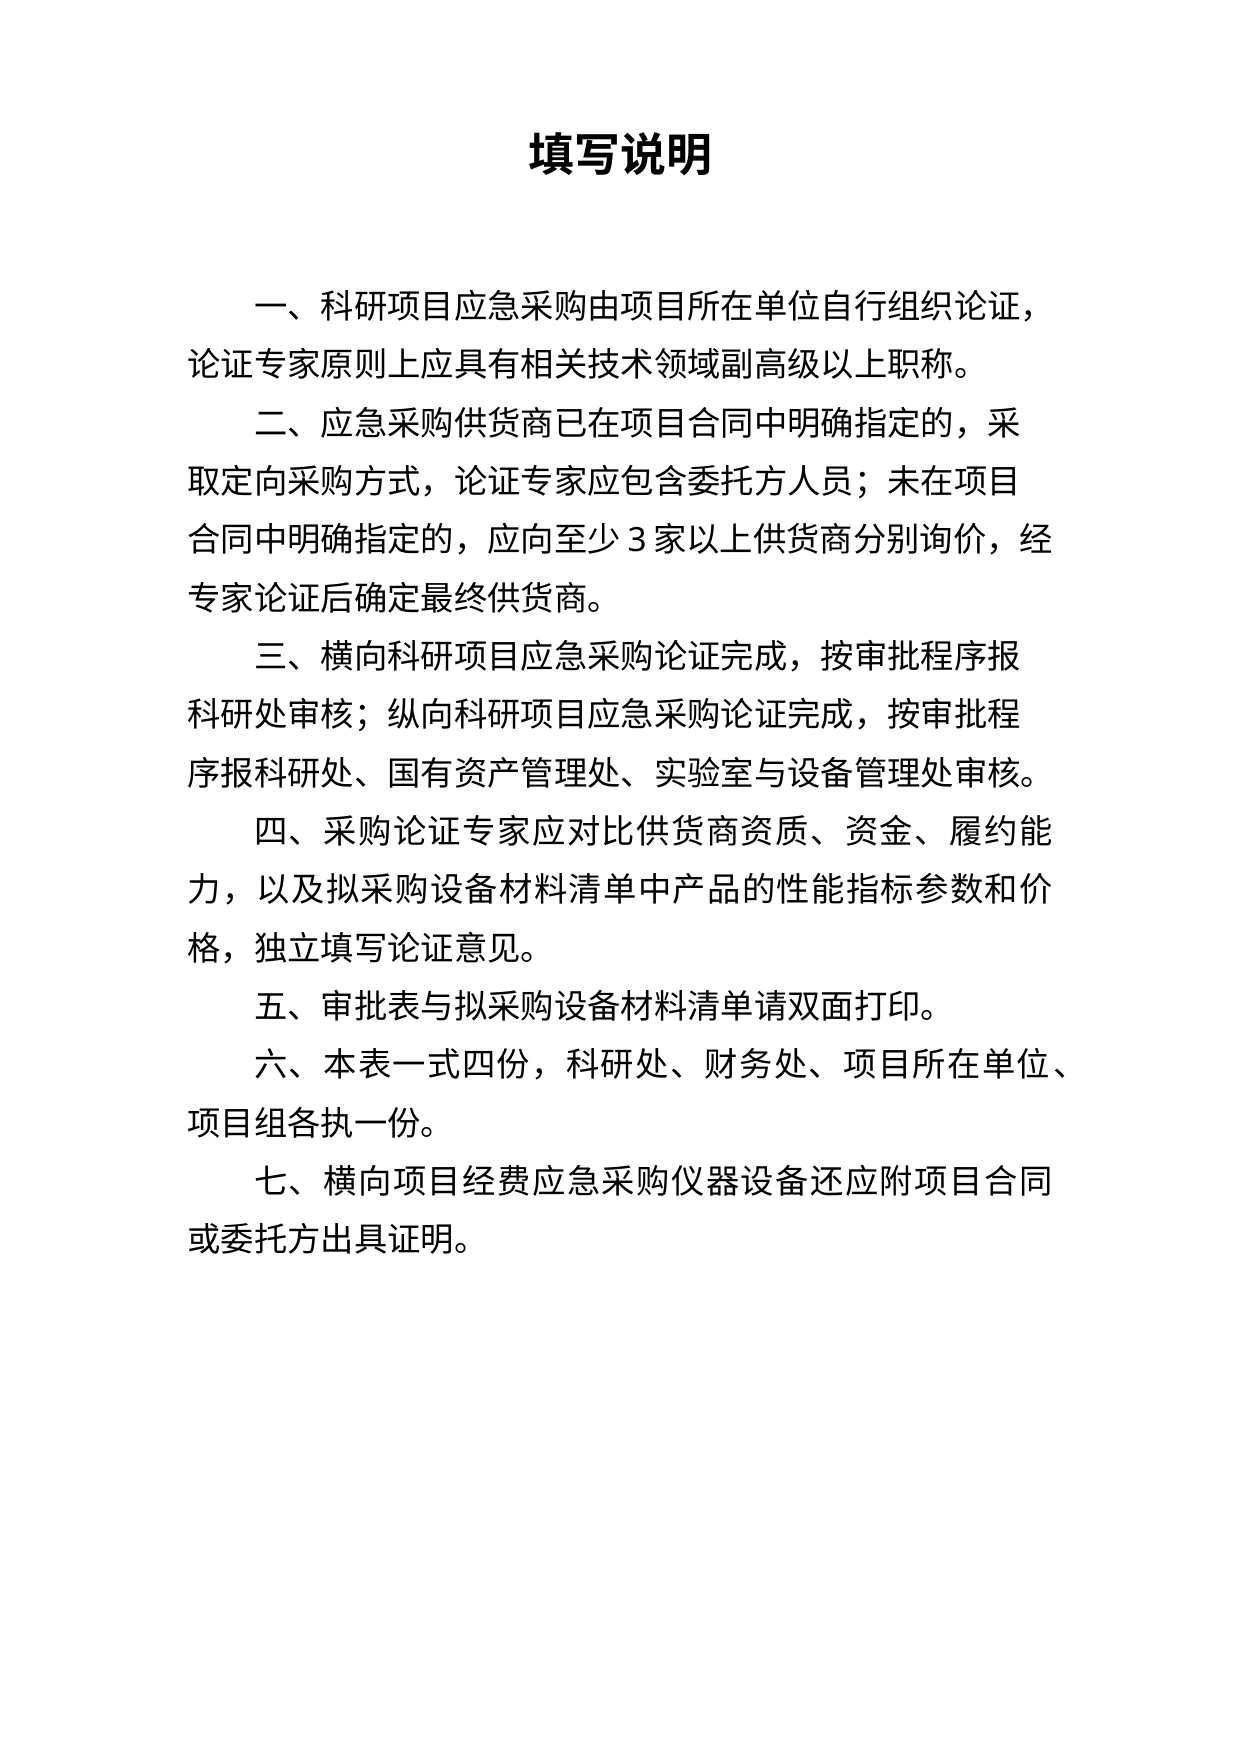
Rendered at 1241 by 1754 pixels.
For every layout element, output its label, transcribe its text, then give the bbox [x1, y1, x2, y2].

text 七、横向项目经费应急采购仪器设备还应附项目合同或委托方出具证明。 [187, 1147, 1053, 1263]
text 填写说明 [187, 118, 1053, 184]
text 四、采购论证专家应对比供货商资质、资金、履约能力，以及拟采购设备材料清单中产品的性能指标参数和价格，独立填写论证意见。 [187, 797, 1053, 972]
text 六、本表一式四份，科研处、财务处、项目所在单位、项目组各执一份。 [187, 1030, 1053, 1147]
text 五、审批表与拟采购设备材料清单请双面打印。 [187, 972, 1053, 1030]
text 三、横向科研项目应急采购论证完成，按审批程序报科研处审核；纵向科研项目应急采购论证完成，按审批程序报科研处、国有资产管理处、实验室与设备管理处审核。 [187, 622, 1053, 797]
text 二、应急采购供货商已在项目合同中明确指定的，采取定向采购方式，论证专家应包含委托方人员；未在项目合同中明确指定的，应向至少3家以上供货商分别询价，经专家论证后确定最终供货商。 [187, 388, 1053, 622]
text 一、科研项目应急采购由项目所在单位自行组织论证，论证专家原则上应具有相关技术领域副高级以上职称。 [187, 272, 1053, 388]
